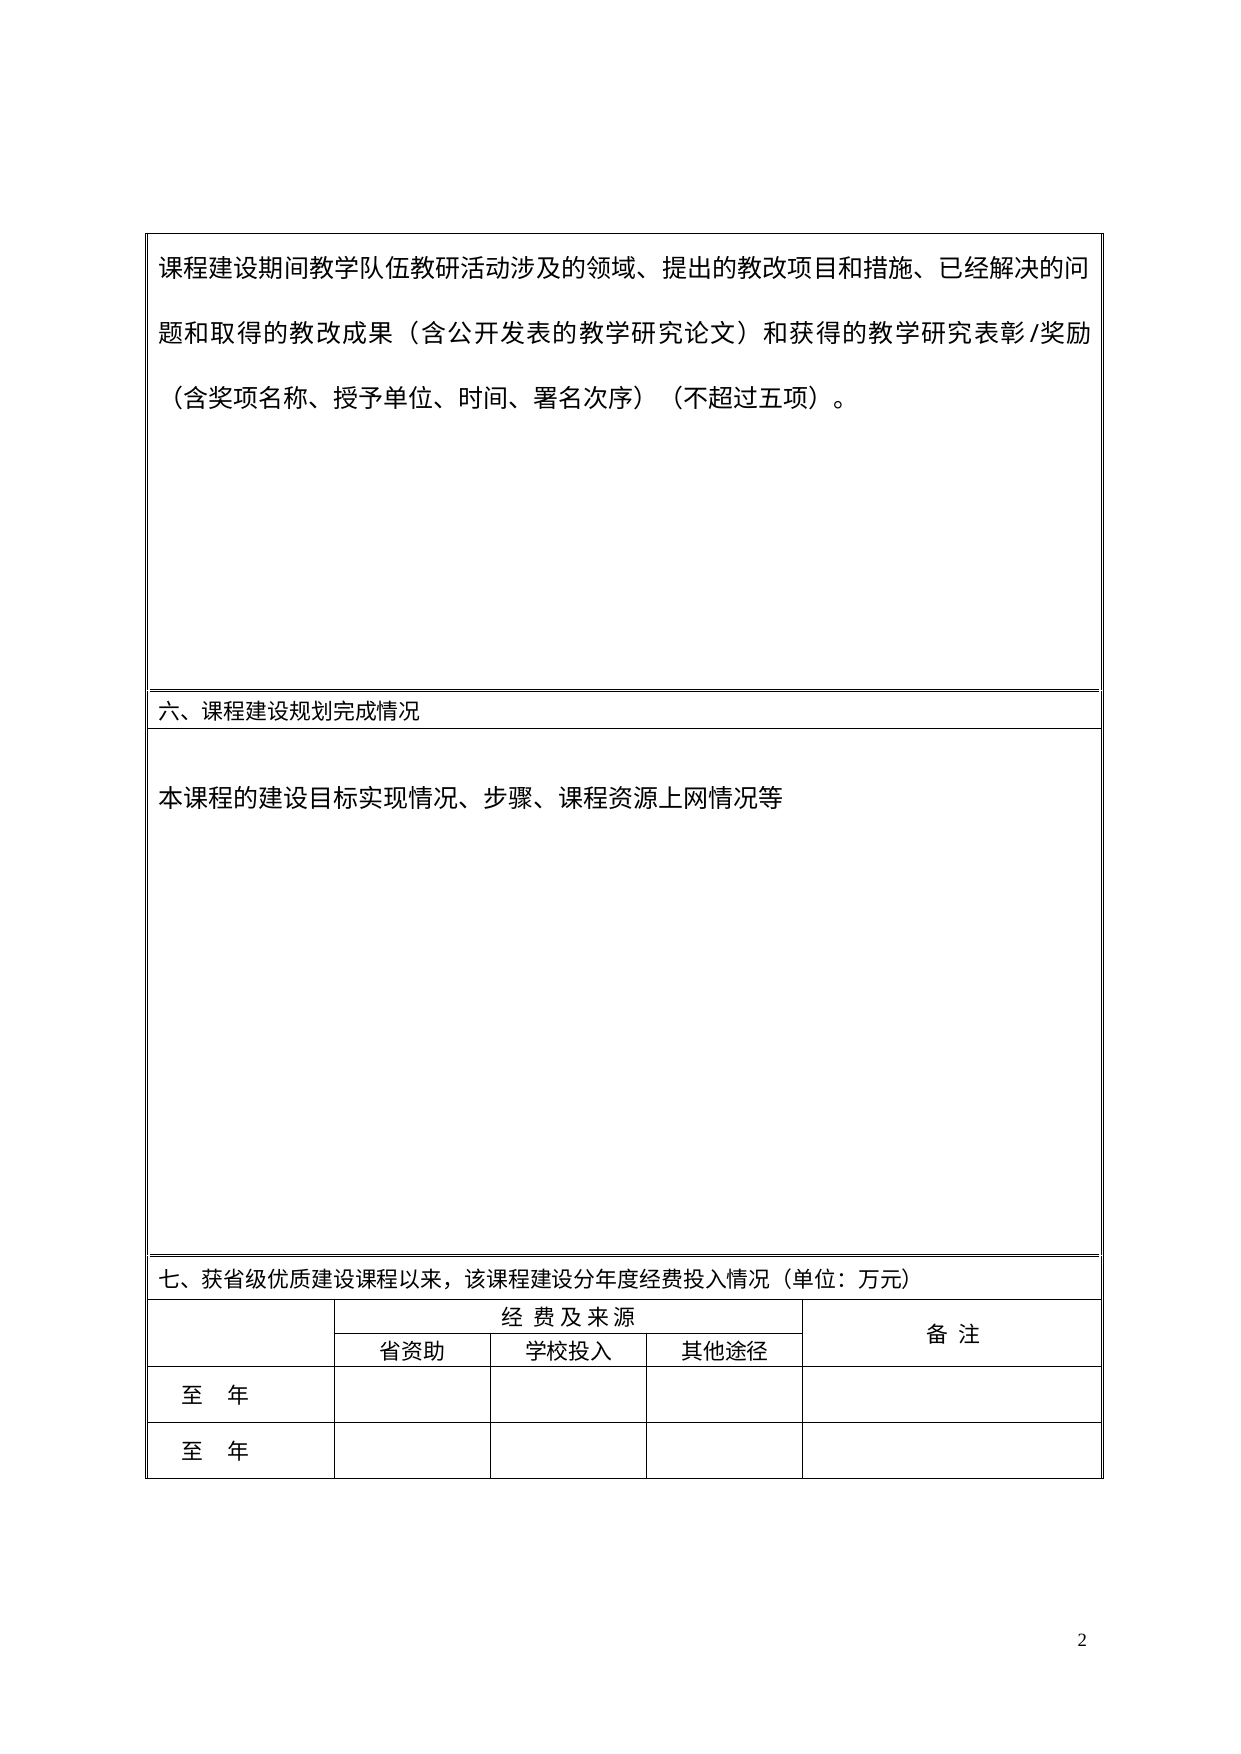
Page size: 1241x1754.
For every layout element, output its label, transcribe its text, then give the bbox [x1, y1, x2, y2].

table_cell [803, 1423, 1101, 1477]
table_cell [335, 1423, 490, 1477]
table_cell [491, 1367, 646, 1422]
table_cell 七、获省级优质建设课程以来，该课程建设分年度经费投入情况（单位：万元） [148, 1254, 1101, 1299]
table_cell 学校投入 [491, 1334, 646, 1366]
table_cell [491, 1423, 646, 1477]
table_cell 至 年 [148, 1367, 334, 1422]
table_cell 经 费 及 来 源 [335, 1300, 802, 1332]
table_cell [335, 1367, 490, 1422]
table_cell 课程建设期间教学队伍教研活动涉及的领域、提出的教改项目和措施、已经解决的问题和取得的教改成果（含公开发表的教学研究论文）和获得的教学研究表彰/奖励（含奖项名称、授予单位、时间、署名次序）（不超过五项）。 [148, 234, 1101, 689]
table_cell 其他途径 [647, 1334, 802, 1366]
table_cell 省资助 [335, 1334, 490, 1366]
table_cell [148, 1300, 334, 1366]
table_cell 备 注 [803, 1300, 1101, 1366]
table_cell [647, 1367, 802, 1422]
table_cell 六、课程建设规划完成情况 [147, 689, 1103, 728]
table_cell 本课程的建设目标实现情况、步骤、课程资源上网情况等 [148, 729, 1101, 1253]
table_cell [803, 1367, 1101, 1422]
table_cell 至 年 [148, 1423, 334, 1477]
table_cell [647, 1423, 802, 1477]
